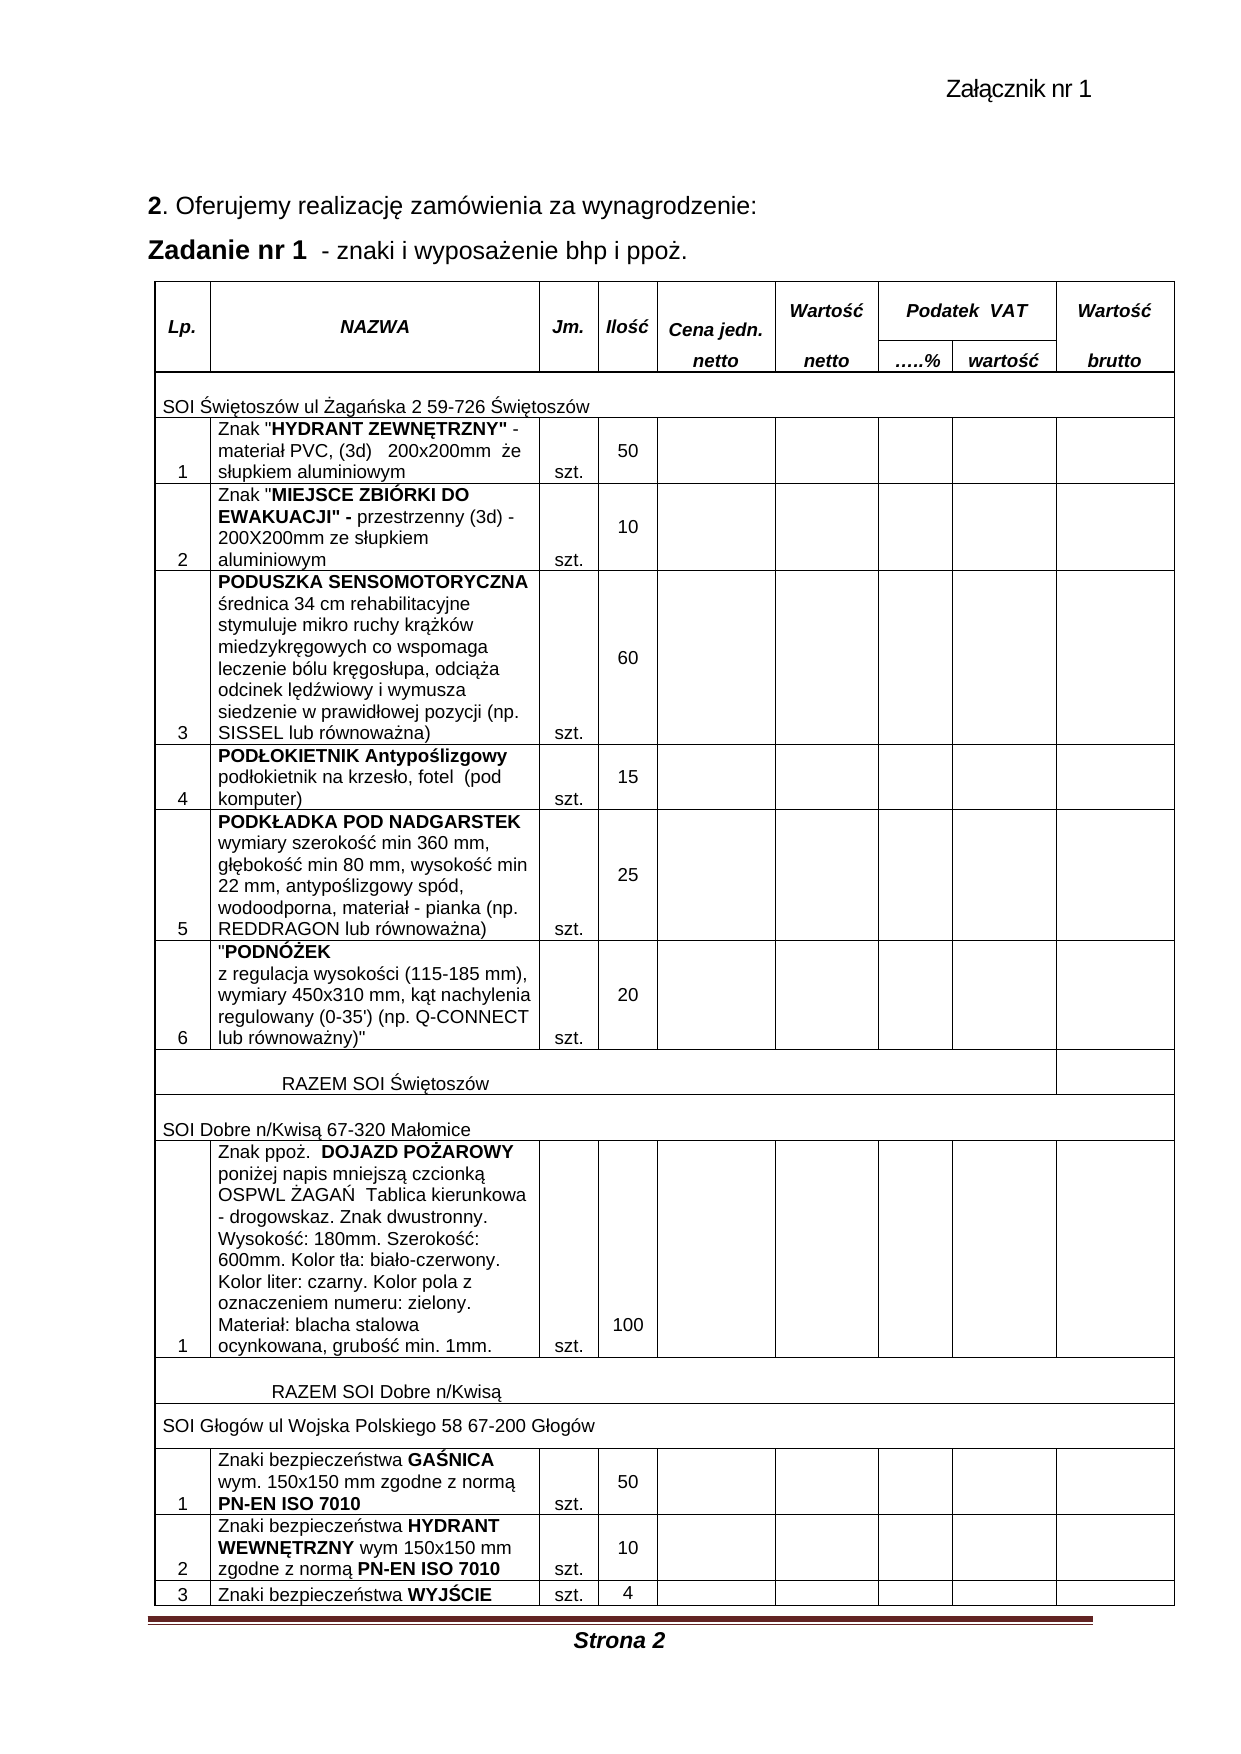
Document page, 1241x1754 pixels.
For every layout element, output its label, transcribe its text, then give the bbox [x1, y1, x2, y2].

table_cell 10 [599, 1515, 657, 1580]
table_cell [1057, 484, 1174, 570]
table_header Wartość [776, 282, 878, 340]
table_cell [879, 745, 952, 809]
table_cell [776, 1449, 878, 1514]
table_cell szt. [540, 810, 598, 940]
table_cell szt. [540, 484, 598, 570]
table_cell [879, 1515, 952, 1580]
table_cell [776, 571, 878, 744]
table_cell szt. [540, 1515, 598, 1580]
table_cell 4 [599, 1581, 657, 1605]
table_cell szt. [540, 1581, 598, 1605]
table_cell [1057, 1581, 1174, 1605]
table_cell [658, 418, 775, 483]
table_cell [953, 1581, 1056, 1605]
table_cell 25 [599, 810, 657, 940]
table_cell Znaki bezpieczeństwa HYDRANT WEWNĘTRZNY wym 150x150 mm zgodne z normą PN-EN ISO 7010 [211, 1515, 539, 1580]
table_cell [953, 810, 1056, 940]
table_cell [879, 810, 952, 940]
table_cell [953, 418, 1056, 483]
table_cell 50 [599, 1449, 657, 1514]
table_cell szt. [540, 571, 598, 744]
table_cell brutto [1057, 340, 1174, 371]
table_cell szt. [540, 1141, 598, 1357]
table_header Wartość [1057, 282, 1174, 340]
table_cell 3 [156, 571, 210, 744]
table_cell 3 [156, 1581, 210, 1605]
table_cell [879, 1141, 952, 1357]
table_cell szt. [540, 1449, 598, 1514]
table_cell szt. [540, 418, 598, 483]
table_cell 50 [599, 418, 657, 483]
table_cell [658, 810, 775, 940]
table_cell szt. [540, 745, 598, 809]
table_cell netto [658, 340, 775, 371]
table_cell [658, 1141, 775, 1357]
table_cell [879, 941, 952, 1049]
table_cell [1057, 1449, 1174, 1514]
table_cell szt. [540, 941, 598, 1049]
table_cell [776, 810, 878, 940]
table_cell RAZEM SOI Dobre n/Kwisą [156, 1358, 1174, 1402]
table_cell SOI Dobre n/Kwisą 67-320 Małomice [156, 1095, 1174, 1140]
table_cell [1057, 810, 1174, 940]
table_cell SOI Świętoszów ul Żagańska 2 59-726 Świętoszów [156, 373, 1174, 417]
table_header NAZWA [211, 282, 539, 371]
table_cell 2 [156, 484, 210, 570]
table_cell PODŁOKIETNIK Antypoślizgowy podłokietnik na krzesło, fotel (pod komputer) [211, 745, 539, 809]
table_cell [658, 1449, 775, 1514]
table_cell [776, 484, 878, 570]
table_cell 1 [156, 1141, 210, 1357]
table_cell [953, 1515, 1056, 1580]
table_cell [953, 1141, 1056, 1357]
table_cell [658, 1515, 775, 1580]
table_cell [1057, 1141, 1174, 1357]
table_cell 1 [156, 418, 210, 483]
table_cell [658, 941, 775, 1049]
table_cell SOI Głogów ul Wojska Polskiego 58 67-200 Głogów [156, 1404, 1174, 1448]
table_cell 15 [599, 745, 657, 809]
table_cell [211, 1581, 539, 1605]
table_cell [776, 1141, 878, 1357]
table_cell Znaki bezpieczeństwa GAŚNICA wym. 150x150 mm zgodne z normą PN-EN ISO 7010 [211, 1449, 539, 1514]
table_cell [953, 941, 1056, 1049]
table_cell [776, 941, 878, 1049]
table_cell netto [776, 340, 878, 371]
table_cell 2 [156, 1515, 210, 1580]
table_cell 100 [599, 1141, 657, 1357]
table_cell [879, 571, 952, 744]
table_cell [658, 745, 775, 809]
table_cell [776, 1581, 878, 1605]
table_cell [1057, 418, 1174, 483]
table_header Podatek VAT [879, 282, 1056, 340]
table_cell …..% [879, 341, 952, 371]
table_cell [658, 571, 775, 744]
table_cell [658, 484, 775, 570]
text Zadanie nr 1 - znaki i wyposażenie bhp i ppoż. [148, 234, 1093, 265]
table_header Cena jedn. [658, 282, 775, 340]
table_cell 1 [156, 1449, 210, 1514]
table_cell 20 [599, 941, 657, 1049]
table_cell [1057, 941, 1174, 1049]
table_cell [776, 1515, 878, 1580]
table_cell [1057, 1050, 1174, 1094]
table_header Lp. [156, 282, 210, 371]
table_cell [879, 484, 952, 570]
table_cell wartość [953, 341, 1056, 371]
table_cell [953, 1449, 1056, 1514]
table_cell PODUSZKA SENSOMOTORYCZNA średnica 34 cm rehabilitacyjne stymuluje mikro ruchy krążków miedzykręgowych co wspomaga leczenie bólu kręgosłupa, odciąża odcinek lędźwiowy i wymusza siedzenie w prawidłowej pozycji (np. SISSEL lub równoważna) [211, 571, 539, 744]
table_header Ilość [599, 282, 657, 371]
table_cell [1057, 1515, 1174, 1580]
table_cell 60 [599, 571, 657, 744]
table_cell [879, 1449, 952, 1514]
table_cell [1057, 745, 1174, 809]
table_cell Znak "HYDRANT ZEWNĘTRZNY" - materiał PVC, (3d) 200x200mm że słupkiem aluminiowym [211, 418, 539, 483]
table_cell [776, 418, 878, 483]
table_header Jm. [540, 282, 598, 371]
text 2. Oferujemy realizację zamówienia za wynagrodzenie: [148, 191, 1093, 219]
table_cell 5 [156, 810, 210, 940]
table_cell "PODNÓŻEK z regulacja wysokości (115-185 mm), wymiary 450x310 mm, kąt nachylenia regulowany (0-35') (np. Q-CONNECT lub równoważny)" [211, 941, 539, 1049]
table_cell [658, 1581, 775, 1605]
table_cell PODKŁADKA POD NADGARSTEK wymiary szerokość min 360 mm, głębokość min 80 mm, wysokość min 22 mm, antypoślizgowy spód, wodoodporna, materiał - pianka (np. REDDRAGON lub równoważna) [211, 810, 539, 940]
table_cell [1057, 571, 1174, 744]
table_cell [953, 484, 1056, 570]
table_cell [879, 418, 952, 483]
table_cell [776, 745, 878, 809]
table_cell [953, 745, 1056, 809]
table_cell [953, 571, 1056, 744]
table_cell 10 [599, 484, 657, 570]
table_cell RAZEM SOI Świętoszów [156, 1050, 1056, 1094]
table_cell Znak "MIEJSCE ZBIÓRKI DO EWAKUACJI" - przestrzenny (3d) - 200X200mm ze słupkiem aluminiowym [211, 484, 539, 570]
table_cell [879, 1581, 952, 1605]
table_cell 4 [156, 745, 210, 809]
table_cell Znak ppoż. DOJAZD POŻAROWY poniżej napis mniejszą czcionką OSPWL ŻAGAŃ Tablica kierunkowa - drogowskaz. Znak dwustronny. Wysokość: 180mm. Szerokość: 600mm. Kolor tła: biało-czerwony. Kolor liter: czarny. Kolor pola z oznaczeniem numeru: zielony. Materiał: blacha stalowa ocynkowana, grubość min. 1mm. [211, 1141, 539, 1357]
table_cell 6 [156, 941, 210, 1049]
